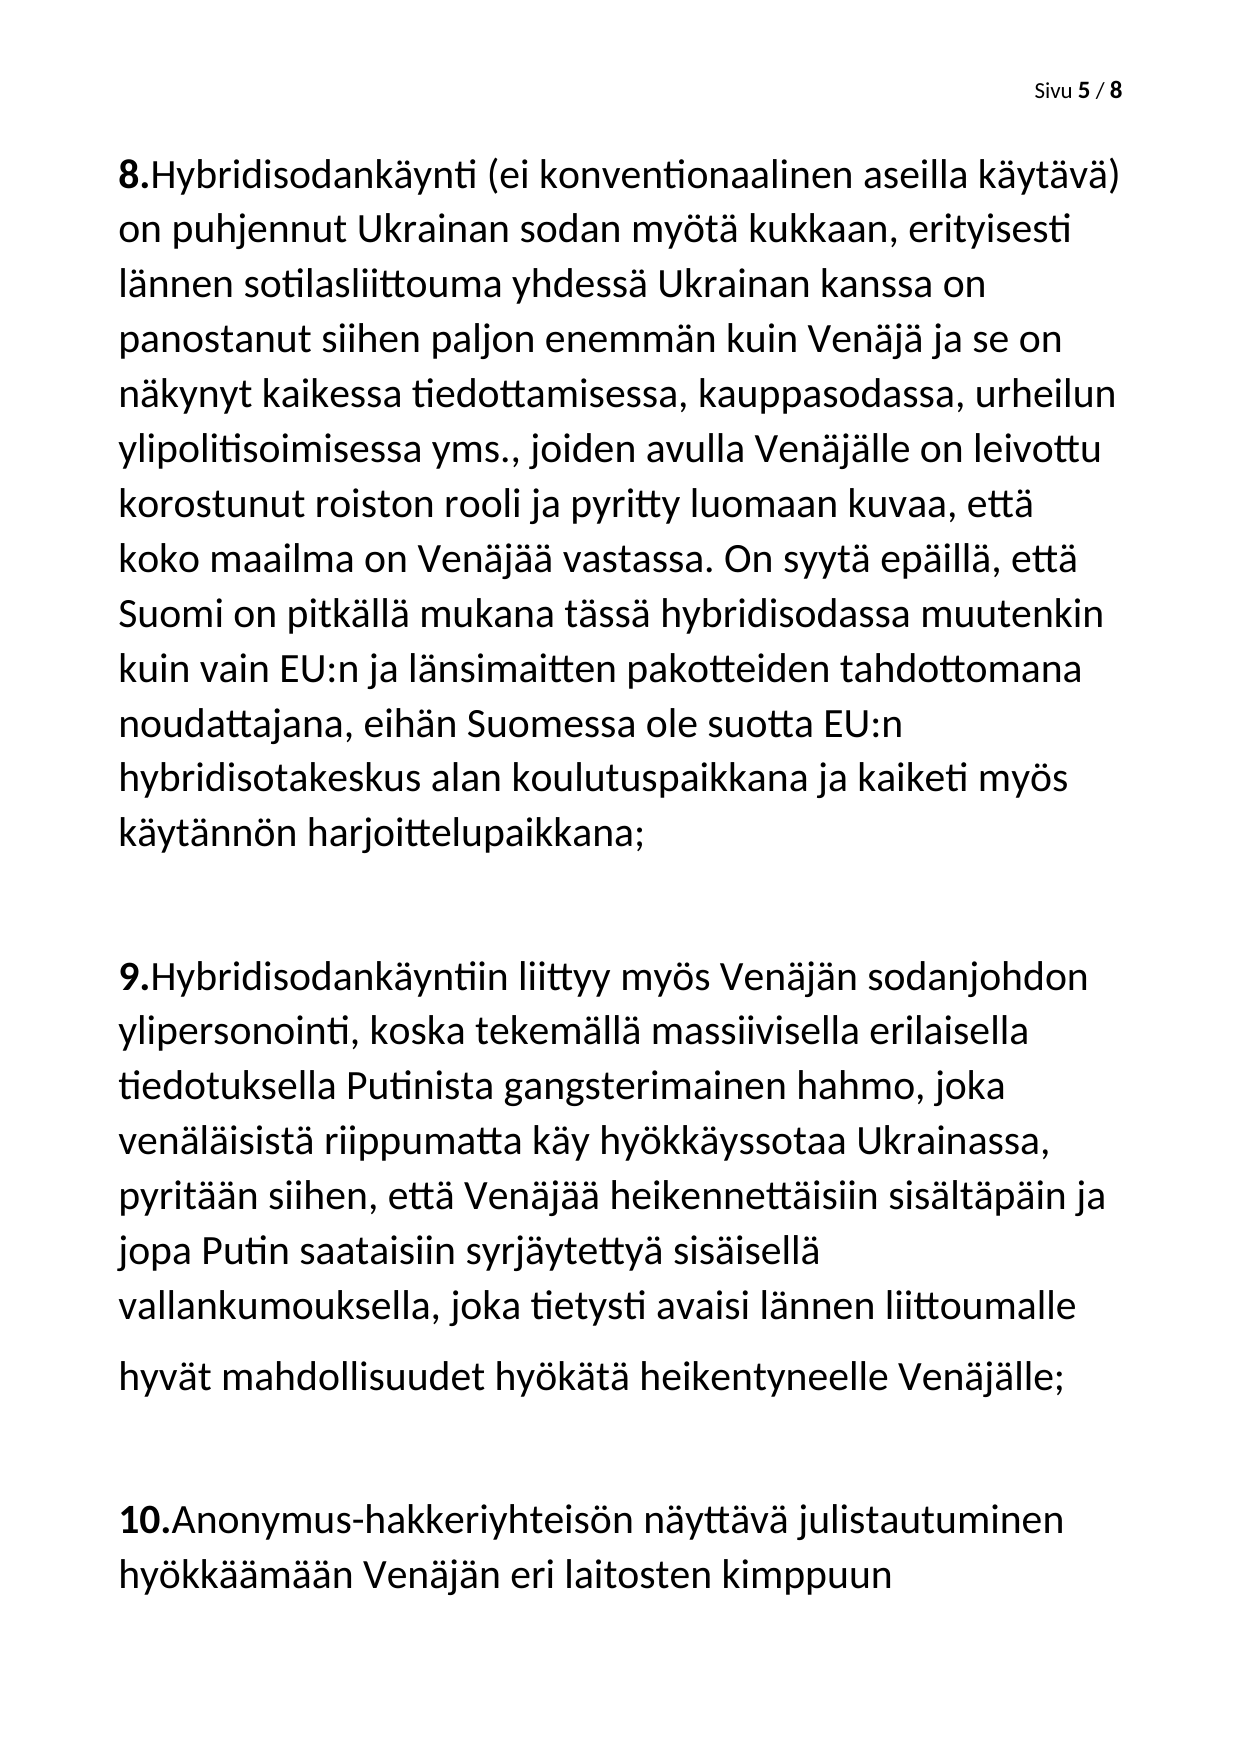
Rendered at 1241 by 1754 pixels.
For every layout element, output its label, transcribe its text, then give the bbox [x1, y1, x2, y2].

text hyvät mahdollisuudet hyökätä heikentyneelle Venäjälle; [118, 1350, 1122, 1401]
text 8.Hybridisodankäynti (ei konventionaalinen aseilla käytävä) on puhjennut Ukrainan sodan myötä kukkaan, erityisesti lännen sotilasliittouma yhdessä Ukrainan kanssa on panostanut siihen paljon enemmän kuin Venäjä ja se on näkynyt kaikessa tiedottamisessa, kauppasodassa, urheilun ylipolitisoimisessa yms., joiden avulla Venäjälle on leivottu korostunut roiston rooli ja pyritty luomaan kuvaa, että koko maailma on Venäjää vastassa. On syytä epäillä, että Suomi on pitkällä mukana tässä hybridisodassa muutenkin kuin vain EU:n ja länsimaitten pakotteiden tahdottomana noudattajana, eihän Suomessa ole suotta EU:n hybridisotakeskus alan koulutuspaikkana ja kaiketi myös käytännön harjoittelupaikkana; [118, 148, 1122, 857]
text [118, 1493, 1122, 1599]
text 9.Hybridisodankäyntiin liittyy myös Venäjän sodanjohdon ylipersonointi, koska tekemällä massiivisella erilaisella tiedotuksella Putinista gangsterimainen hahmo, joka venäläisistä riippumatta käy hyökkäyssotaa Ukrainassa, pyritään siihen, että Venäjää heikennettäisiin sisältäpäin ja jopa Putin saataisiin syrjäytettyä sisäisellä vallankumouksella, joka tietysti avaisi lännen liittoumalle [118, 949, 1122, 1330]
